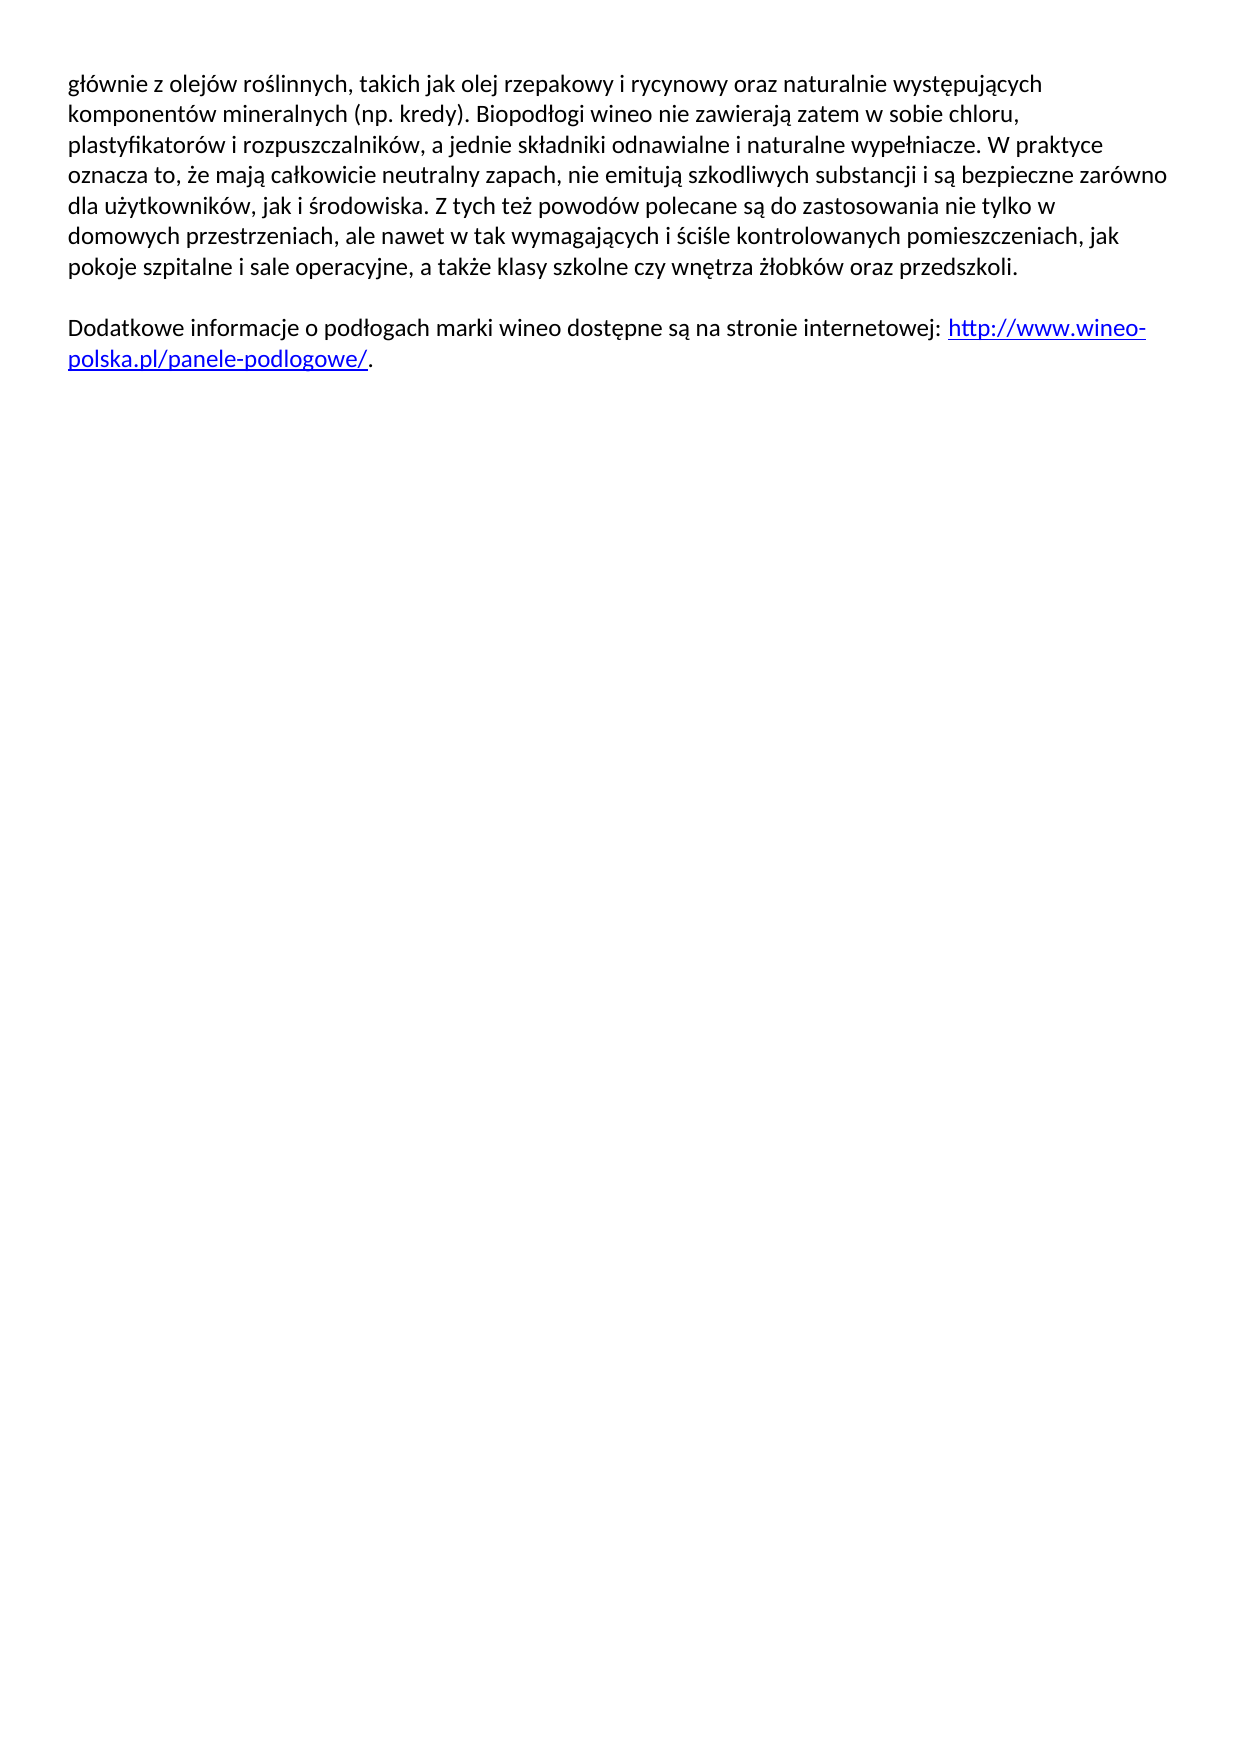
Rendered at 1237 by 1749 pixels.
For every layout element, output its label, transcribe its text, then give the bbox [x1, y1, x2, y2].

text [68, 68, 1169, 281]
text Dodatkowe informacje o podłogach marki wineo dostępne są na stronie internetowej: http://www.wineo-polska.pl/panele-podlogowe/. [68, 313, 1169, 374]
